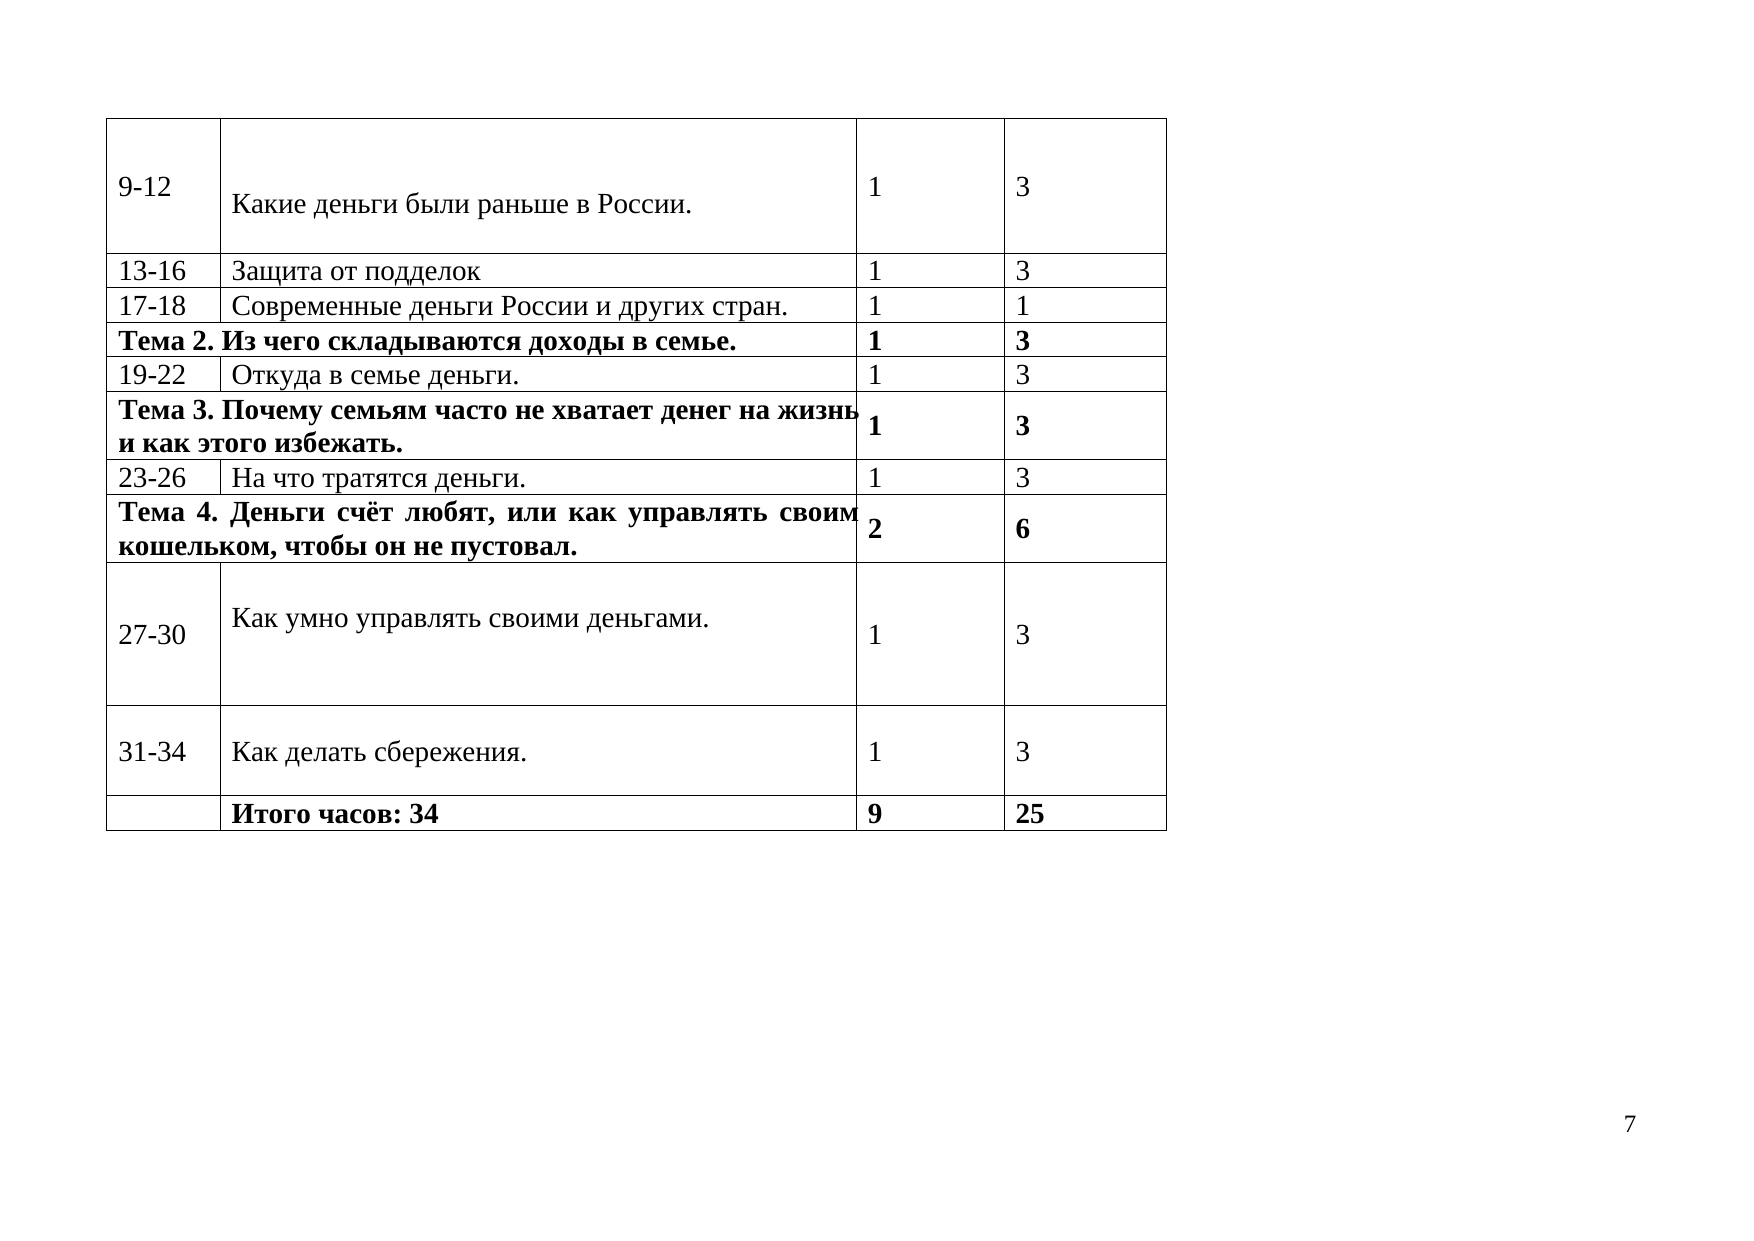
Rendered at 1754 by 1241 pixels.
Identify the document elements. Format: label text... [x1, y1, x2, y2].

table_cell Защита от подделок [221, 254, 856, 287]
table_cell 1 [857, 706, 1004, 795]
table_cell 23-26 [107, 460, 220, 493]
table_cell Тема 4. Деньги счёт любят, или как управлять своим кошельком, чтобы он не пустовал. [107, 495, 856, 562]
table_cell 9-12 [107, 119, 220, 252]
table_cell 3 [1005, 392, 1166, 459]
table_cell Какие деньги были раньше в России. [221, 119, 856, 252]
table_cell 3 [1005, 460, 1166, 493]
table_cell 31-34 [107, 706, 220, 795]
table_cell Современные деньги России и других стран. [221, 288, 856, 322]
table_cell 3 [1005, 323, 1166, 356]
table_cell 19-22 [107, 357, 220, 391]
table_cell 1 [857, 563, 1004, 704]
table_cell 2 [857, 495, 1004, 562]
table_cell 3 [1005, 706, 1166, 795]
table_cell 6 [1005, 495, 1166, 562]
table_cell 13-16 [107, 254, 220, 287]
table_cell Откуда в семье деньги. [221, 357, 856, 391]
table_cell Тема 3. Почему семьям часто не хватает денег на жизнь и как этого избежать. [107, 392, 856, 459]
table_cell 3 [1005, 119, 1166, 252]
table_cell 1 [857, 288, 1004, 322]
table_cell [107, 796, 220, 830]
table_cell 1 [857, 119, 1004, 252]
table_cell 1 [857, 357, 1004, 391]
table_cell 3 [1005, 563, 1166, 704]
table_cell 9 [857, 796, 1004, 830]
table_cell Тема 2. Из чего складываются доходы в семье. [107, 323, 856, 356]
table_cell На что тратятся деньги. [221, 460, 856, 493]
table_cell 1 [857, 460, 1004, 493]
table_cell Как делать сбережения. [221, 706, 856, 795]
table_cell 1 [857, 323, 1004, 356]
table_cell 1 [1005, 288, 1166, 322]
table_cell 27-30 [107, 563, 220, 704]
table_cell 1 [857, 254, 1004, 287]
table_cell 1 [857, 392, 1004, 459]
table_cell 17-18 [107, 288, 220, 322]
table_cell 3 [1005, 254, 1166, 287]
table_cell 25 [1005, 796, 1166, 830]
table_cell Итого часов: 34 [221, 796, 856, 830]
table_cell 3 [1005, 357, 1166, 391]
table_cell Как умно управлять своими деньгами. [221, 563, 856, 704]
